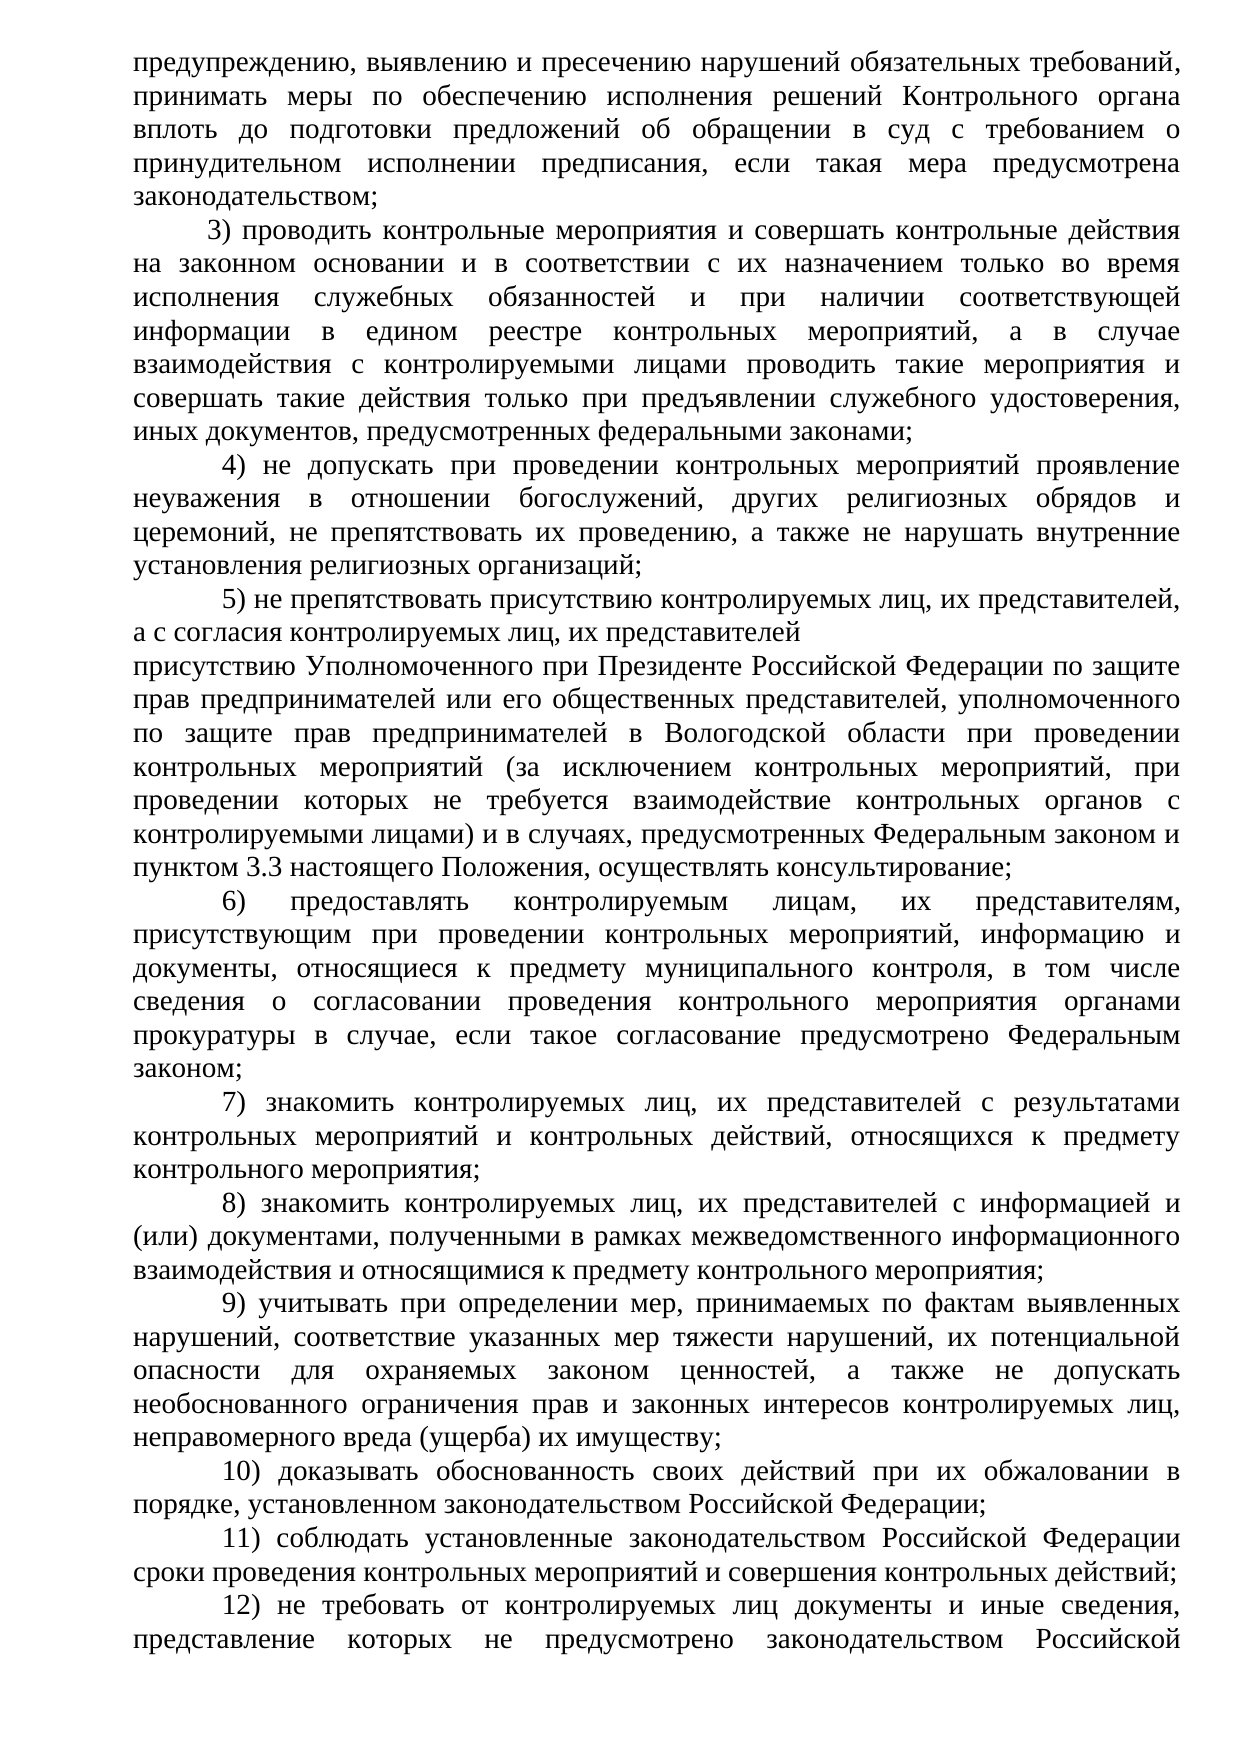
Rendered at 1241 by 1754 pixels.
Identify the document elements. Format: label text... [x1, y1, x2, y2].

list 5) не препятствовать присутствию контролируемых лиц, их представителей, а с согласия контролируемых лиц, их представителей [133, 581, 1181, 648]
list присутствию Уполномоченного при Президенте Российской Федерации по защите прав предпринимателей или его общественных представителей, уполномоченного по защите прав предпринимателей в Вологодской области при проведении контрольных мероприятий (за исключением контрольных мероприятий, при проведении которых не требуется взаимодействие контрольных органов с контролируемыми лицами) и в случаях, предусмотренных Федеральным законом и пунктом 3.3 настоящего Положения, осуществлять консультирование; [133, 648, 1181, 883]
list 6) предоставлять контролируемым лицам, их представителям, присутствующим при проведении контрольных мероприятий, информацию и документы, относящиеся к предмету муниципального контроля, в том числе сведения о согласовании проведения контрольного мероприятия органами прокуратуры в случае, если такое согласование предусмотрено Федеральным законом; [133, 883, 1181, 1084]
list 8) знакомить контролируемых лиц, их представителей с информацией и (или) документами, полученными в рамках межведомственного информационного взаимодействия и относящимися к предмету контрольного мероприятия; [133, 1185, 1181, 1285]
list 10) доказывать обоснованность своих действий при их обжаловании в порядке, установленном законодательством Российской Федерации; [133, 1453, 1181, 1520]
list 3) проводить контрольные мероприятия и совершать контрольные действия на законном основании и в соответствии с их назначением только во время исполнения служебных обязанностей и при наличии соответствующей информации в едином реестре контрольных мероприятий, а в случае взаимодействия с контролируемыми лицами проводить такие мероприятия и совершать такие действия только при предъявлении служебного удостоверения, иных документов, предусмотренных федеральными законами; [133, 212, 1181, 447]
list 11) соблюдать установленные законодательством Российской Федерации сроки проведения контрольных мероприятий и совершения контрольных действий; [133, 1520, 1181, 1587]
list 9) учитывать при определении мер, принимаемых по фактам выявленных нарушений, соответствие указанных мер тяжести нарушений, их потенциальной опасности для охраняемых законом ценностей, а также не допускать необоснованного ограничения прав и законных интересов контролируемых лиц, неправомерного вреда (ущерба) их имуществу; [133, 1285, 1181, 1453]
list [133, 1587, 1181, 1654]
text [133, 44, 1181, 212]
list 4) не допускать при проведении контрольных мероприятий проявление неуважения в отношении богослужений, других религиозных обрядов и церемоний, не препятствовать их проведению, а также не нарушать внутренние установления религиозных организаций; [133, 447, 1181, 581]
list 7) знакомить контролируемых лиц, их представителей с результатами контрольных мероприятий и контрольных действий, относящихся к предмету контрольного мероприятия; [133, 1084, 1181, 1185]
